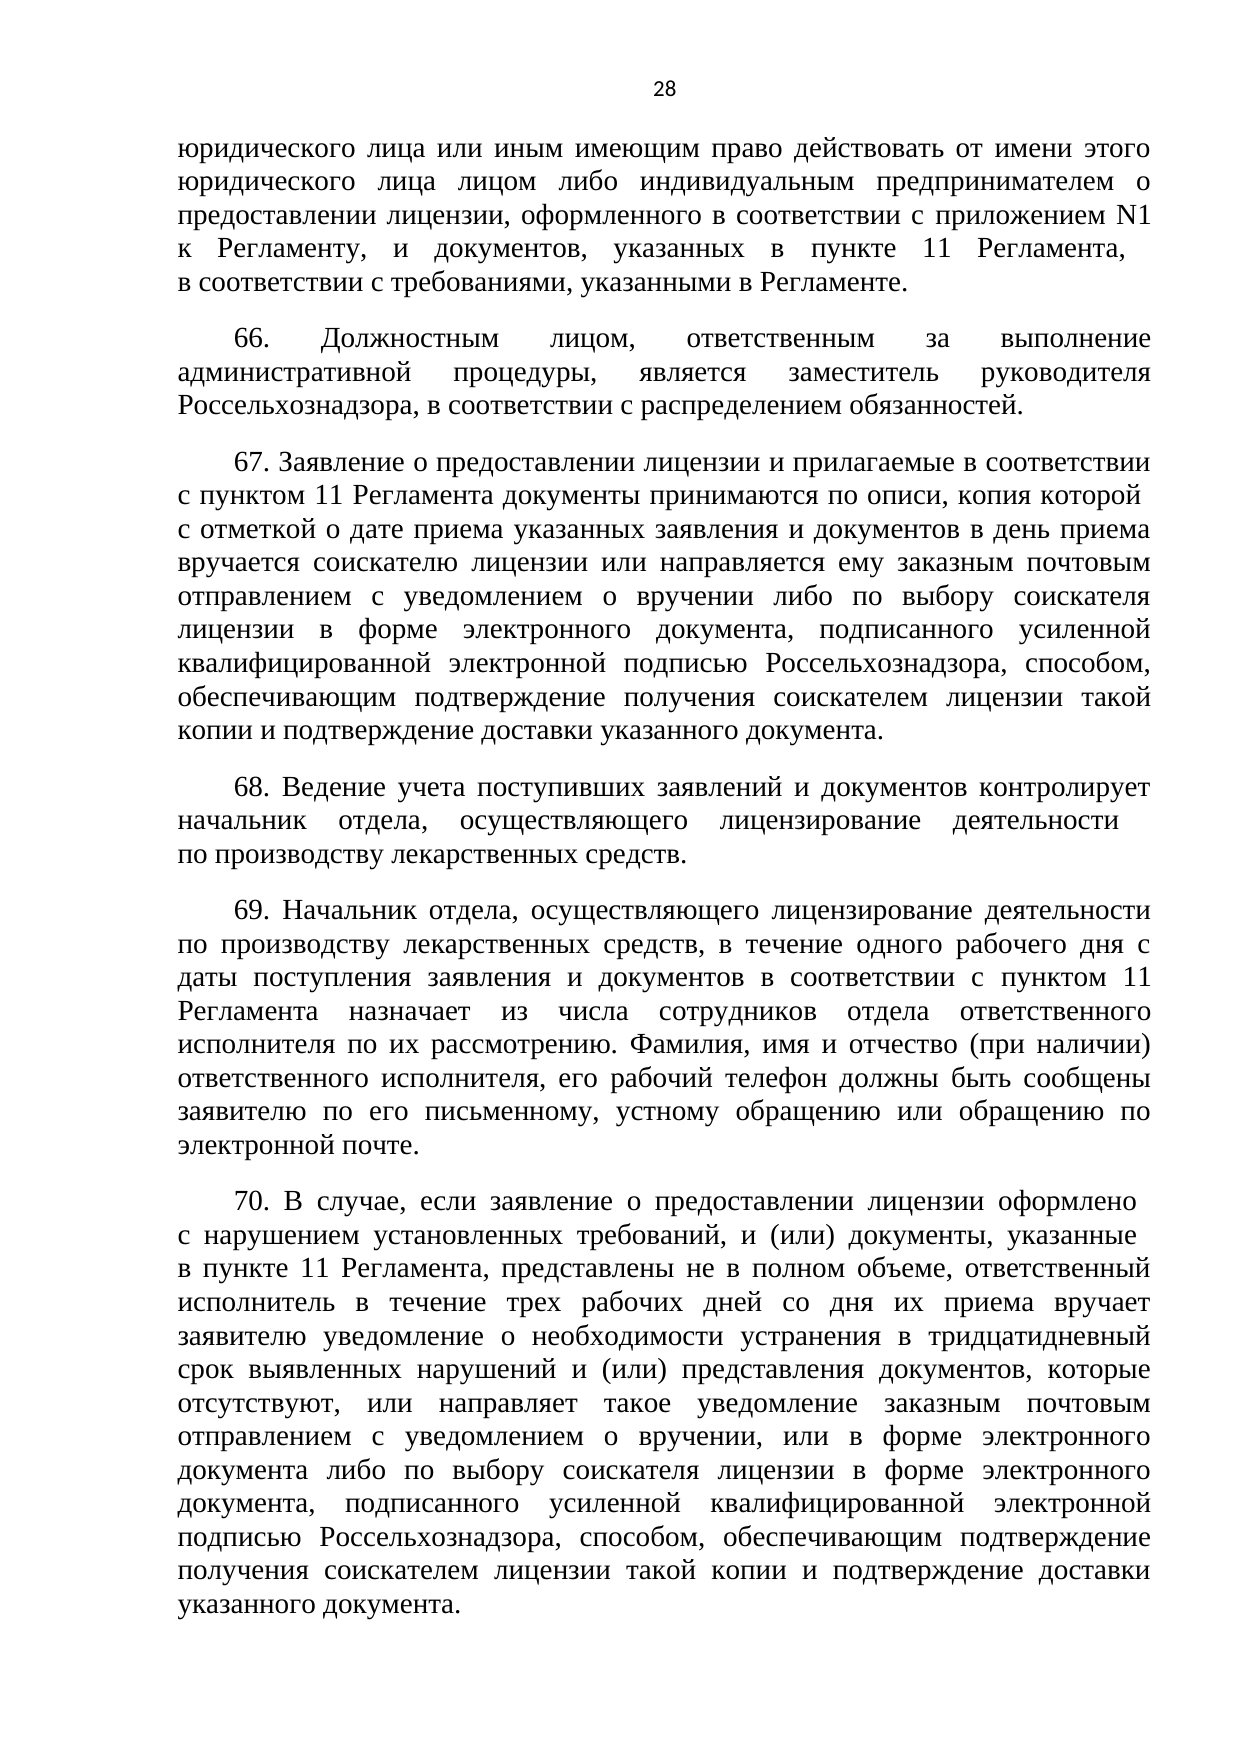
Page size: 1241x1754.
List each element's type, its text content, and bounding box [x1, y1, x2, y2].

text 68. Ведение учета поступивших заявлений и документов контролирует начальник отдела, осуществляющего лицензирование деятельности по производству лекарственных средств. [177, 769, 1152, 869]
text 67. Заявление о предоставлении лицензии и прилагаемые в соответствии с пунктом 11 Регламента документы принимаются по описи, копия которой с отметкой о дате приема указанных заявления и документов в день приема вручается соискателю лицензии или направляется ему заказным почтовым отправлением с уведомлением о вручении либо по выбору соискателя лицензии в форме электронного документа, подписанного усиленной квалифицированной электронной подписью Россельхознадзора, способом, обеспечивающим подтверждение получения соискателем лицензии такой копии и подтверждение доставки указанного документа. [177, 444, 1152, 746]
text 69. Начальник отдела, осуществляющего лицензирование деятельности по производству лекарственных средств, в течение одного рабочего дня с даты поступления заявления и документов в соответствии с пунктом 11 Регламента назначает из числа сотрудников отдела ответственного исполнителя по их рассмотрению. Фамилия, имя и отчество (при наличии) ответственного исполнителя, его рабочий телефон должны быть сообщены заявителю по его письменному, устному обращению или обращению по электронной почте. [177, 892, 1152, 1161]
text 66. Должностным лицом, ответственным за выполнение административной процедуры, является заместитель руководителя Россельхознадзора, в соответствии с распределением обязанностей. [177, 320, 1152, 421]
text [177, 130, 1152, 297]
text 70. В случае, если заявление о предоставлении лицензии оформлено с нарушением установленных требований, и (или) документы, указанные в пункте 11 Регламента, представлены не в полном объеме, ответственный исполнитель в течение трех рабочих дней со дня их приема вручает заявителю уведомление о необходимости устранения в тридцатидневный срок выявленных нарушений и (или) представления документов, которые отсутствуют, или направляет такое уведомление заказным почтовым отправлением с уведомлением о вручении, или в форме электронного документа либо по выбору соискателя лицензии в форме электронного документа, подписанного усиленной квалифицированной электронной подписью Россельхознадзора, способом, обеспечивающим подтверждение получения соискателем лицензии такой копии и подтверждение доставки указанного документа. [177, 1183, 1152, 1619]
